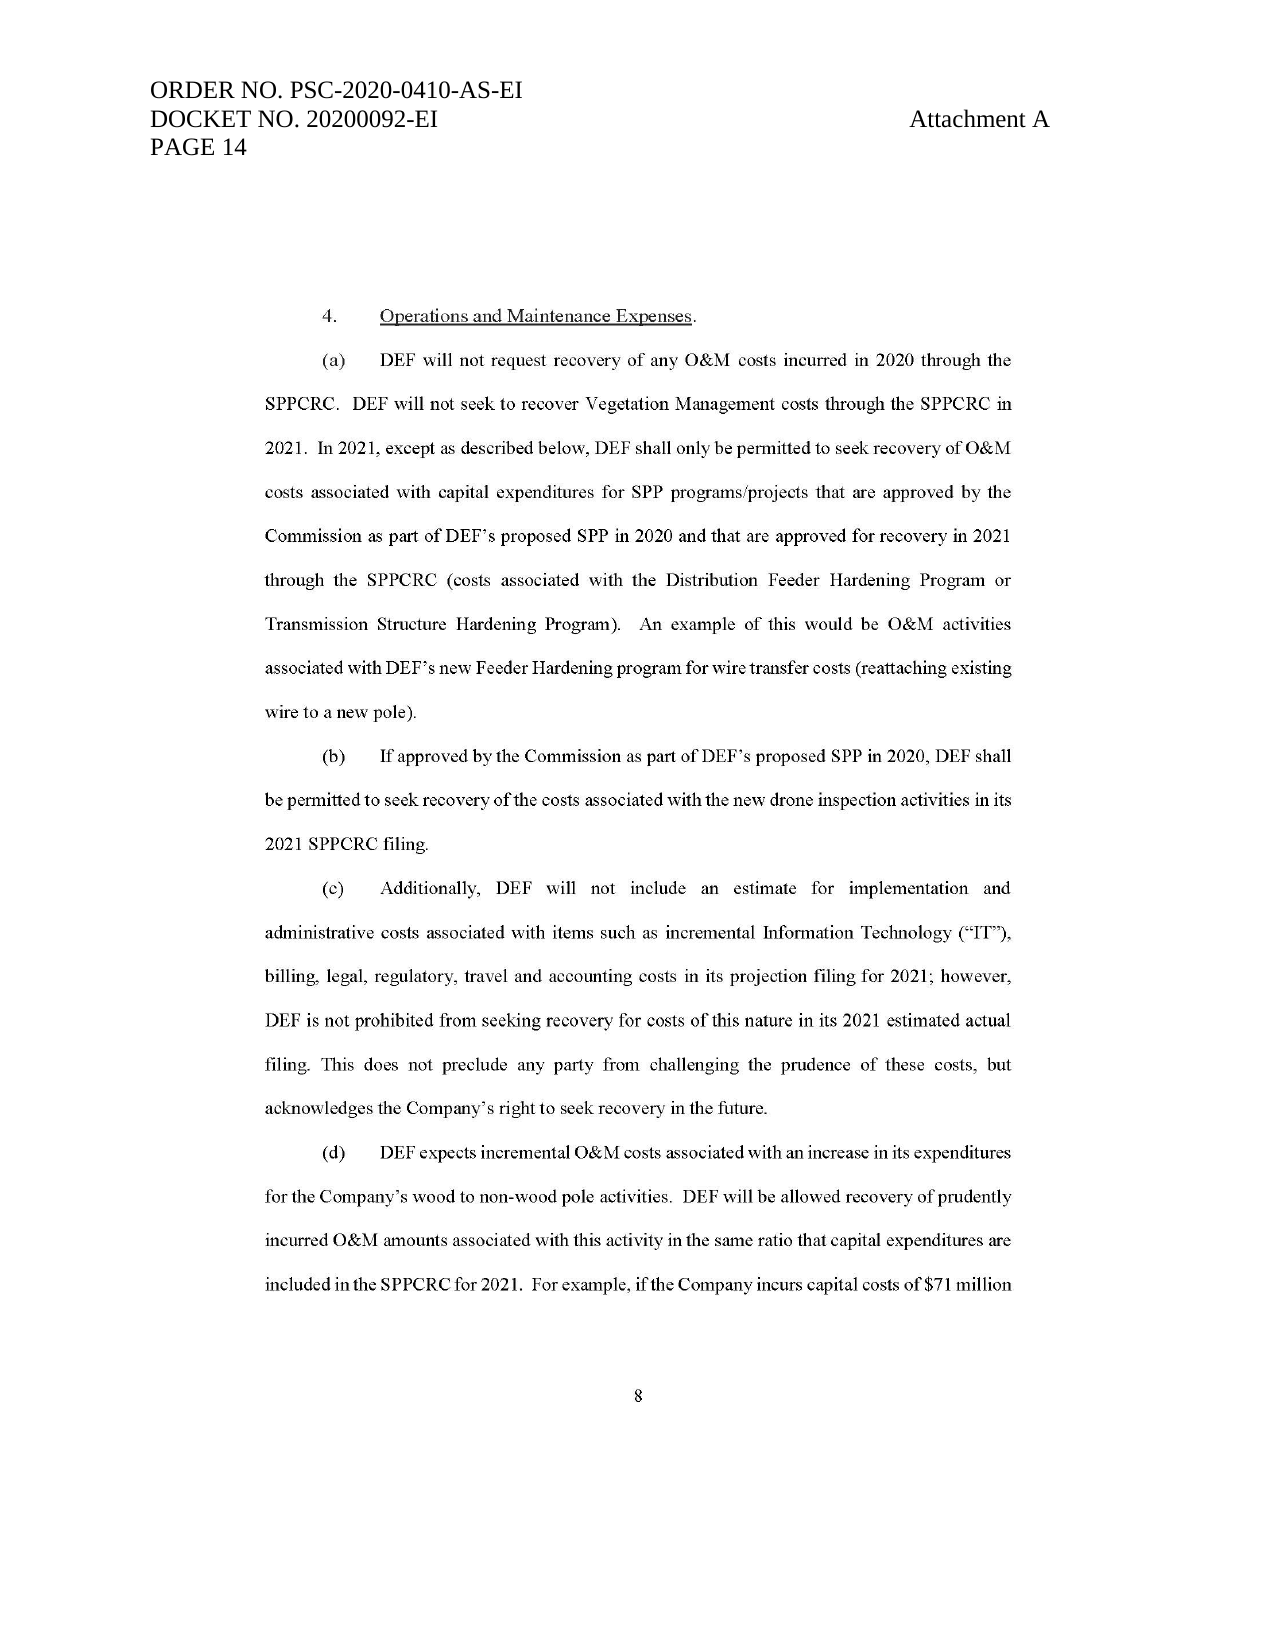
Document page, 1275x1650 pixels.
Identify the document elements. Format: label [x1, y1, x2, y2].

picture [150, 190, 1125, 1452]
